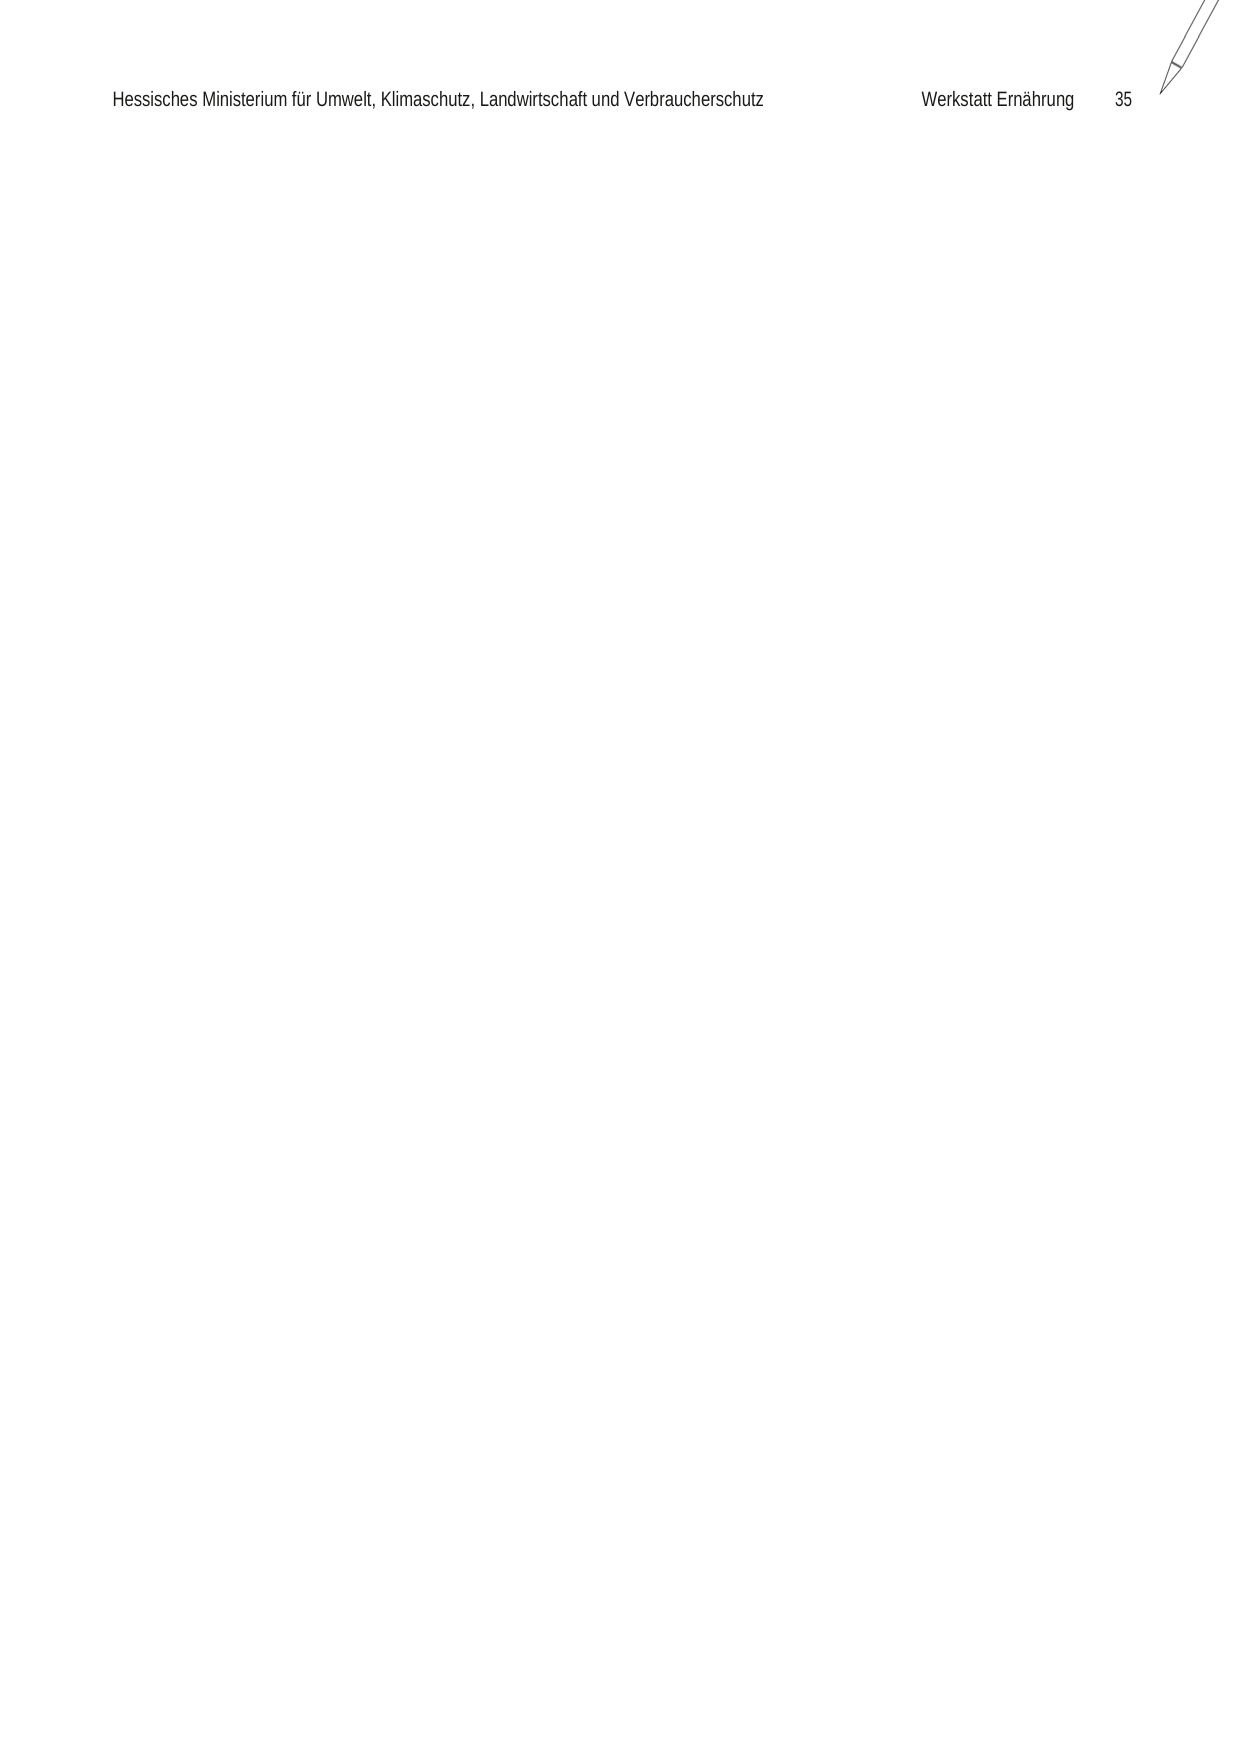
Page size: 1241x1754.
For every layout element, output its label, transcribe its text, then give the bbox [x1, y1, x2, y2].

text Hessisches Ministerium für Umwelt, Klimaschutz, Landwirtschaft und Verbraucherschutz Werkstatt Ernährung 35 [112, 87, 1240, 111]
picture [1155, 0, 1233, 97]
